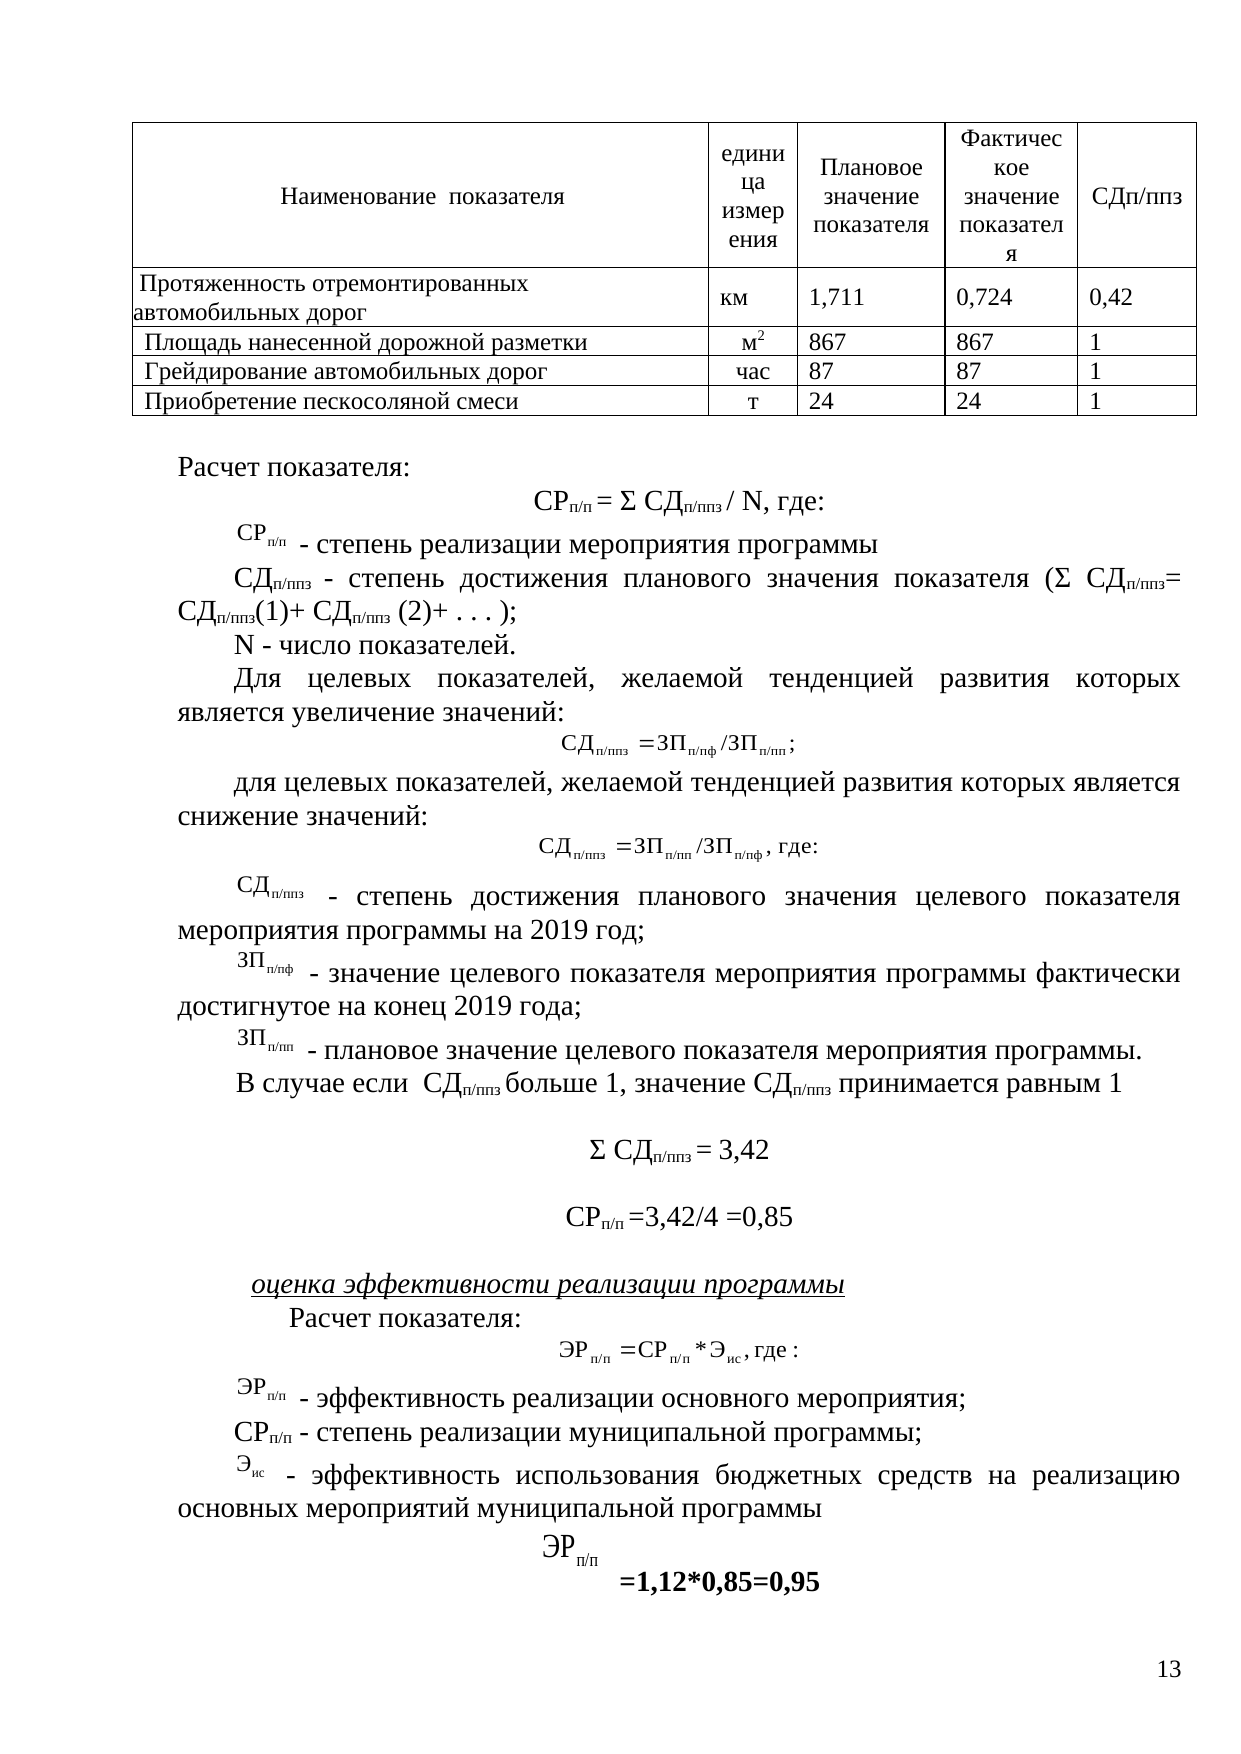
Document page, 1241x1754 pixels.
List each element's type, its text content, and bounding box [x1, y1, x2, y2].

table_cell 87 [798, 356, 944, 385]
text - значение целевого показателя мероприятия программы фактически достигнутое на конец 2019 года; [177, 945, 1181, 1022]
table_cell т [709, 386, 797, 415]
table_cell 1 [1078, 327, 1196, 355]
text - степень достижения планового значения целевого показателя мероприятия программы на 2019 год; [177, 868, 1181, 945]
text СРп/п - степень реализации муниципальной программы; [177, 1414, 1181, 1447]
text - плановое значение целевого показателя мероприятия программы. [177, 1022, 1181, 1065]
text СРп/п = Σ СДп/ппз / N, где: [177, 483, 1181, 517]
table_cell Приобретение пескосоляной смеси [133, 386, 708, 415]
table_header СДп/ппз [1078, 123, 1196, 267]
table_cell 24 [798, 386, 944, 415]
text СРп/п =3,42/4 =0,85 [177, 1199, 1181, 1233]
text Расчет показателя: [177, 449, 1181, 483]
table_cell м2 [709, 327, 797, 355]
table_header Наименование показателя [133, 123, 708, 267]
text N - число показателей. [177, 627, 1181, 660]
table_cell 24 [946, 386, 1077, 415]
table_cell 0,724 [946, 268, 1077, 326]
table_cell Грейдирование автомобильных дорог [133, 356, 708, 385]
table_cell 0,42 [1078, 268, 1196, 326]
text - степень реализации мероприятия программы [177, 517, 1181, 560]
text - эффективность реализации основного мероприятия; [177, 1371, 1181, 1414]
table_cell Протяженность отремонтированных автомобильных дорог [133, 268, 708, 326]
text СДп/ппз - степень достижения планового значения показателя (Σ СДп/ппз= СДп/ппз(1)+ СДп/ппз (2)+ . . . ); [177, 560, 1181, 627]
table_cell 867 [798, 327, 944, 355]
table_cell час [709, 356, 797, 385]
table_cell 1 [1078, 356, 1196, 385]
text для целевых показателей, желаемой тенденцией развития которых является снижение значений: [177, 764, 1181, 832]
text В случае если СДп/ппз больше 1, значение СДп/ппз принимается равным 1 [177, 1065, 1181, 1099]
table_header Фактическое значение показателя [946, 123, 1077, 267]
table_cell 867 [946, 327, 1077, 355]
table_cell Площадь нанесенной дорожной разметки [133, 327, 708, 355]
table_header Плановое значение показателя [798, 123, 944, 267]
table_cell 87 [946, 356, 1077, 385]
table_cell 1,711 [798, 268, 944, 326]
text =1,12*0,85=0,95 [177, 1524, 1181, 1597]
text Σ СДп/ппз = 3,42 [177, 1132, 1181, 1166]
text Для целевых показателей, желаемой тенденцией развития которых является увеличение значений: [177, 660, 1181, 727]
text - эффективность использования бюджетных средств на реализацию основных мероприятий муниципальной программы [177, 1447, 1181, 1524]
text оценка эффективности реализации программы [177, 1267, 1181, 1300]
table_cell км [709, 268, 797, 326]
table_cell 1 [1078, 386, 1196, 415]
text Расчет показателя: [288, 1300, 1181, 1334]
table_header единица измерения [709, 123, 797, 267]
